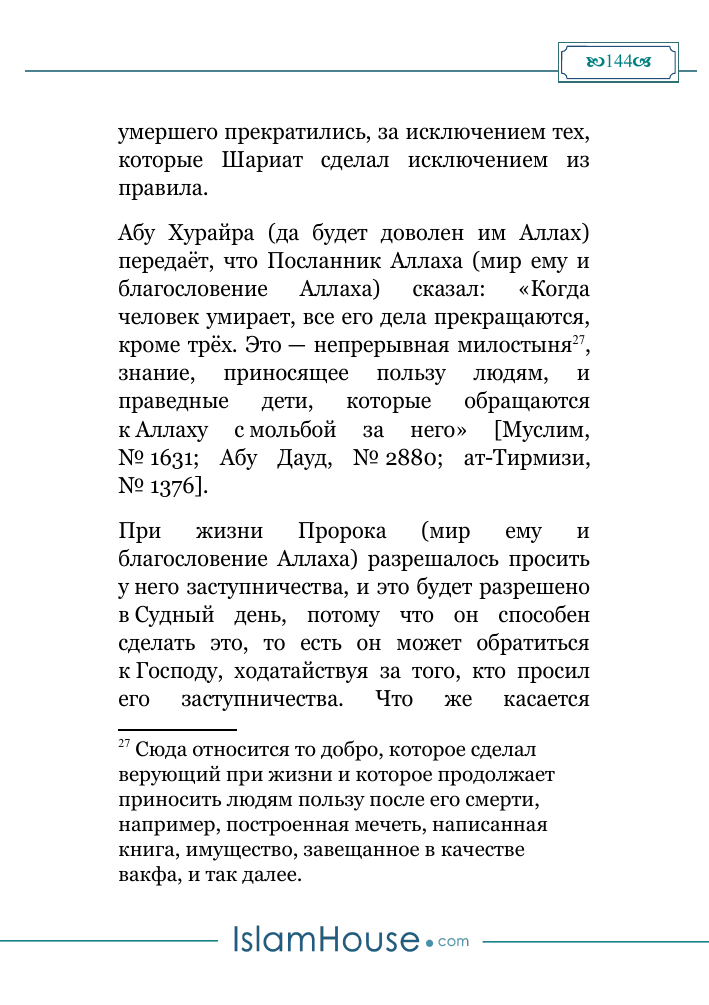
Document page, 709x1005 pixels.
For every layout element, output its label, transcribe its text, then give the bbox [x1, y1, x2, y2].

picture [226, 921, 709, 958]
picture [0, 920, 219, 957]
text Абу Хурайра (да будет доволен им Аллах) передаёт, что Посланник Аллаха (мир ему и благословение Аллаха) сказал: «Когда человек умирает, все его дела прекращаются, кроме трёх. Это — непрерывная милостыня, знание, приносящее пользу людям, и праведные дети, которые обращаются к Аллаху с мольбой за него» [Муслим, № 1631; Абу Дауд, № 2880; ат-Тирмизи, № 1376]. [118, 219, 591, 498]
